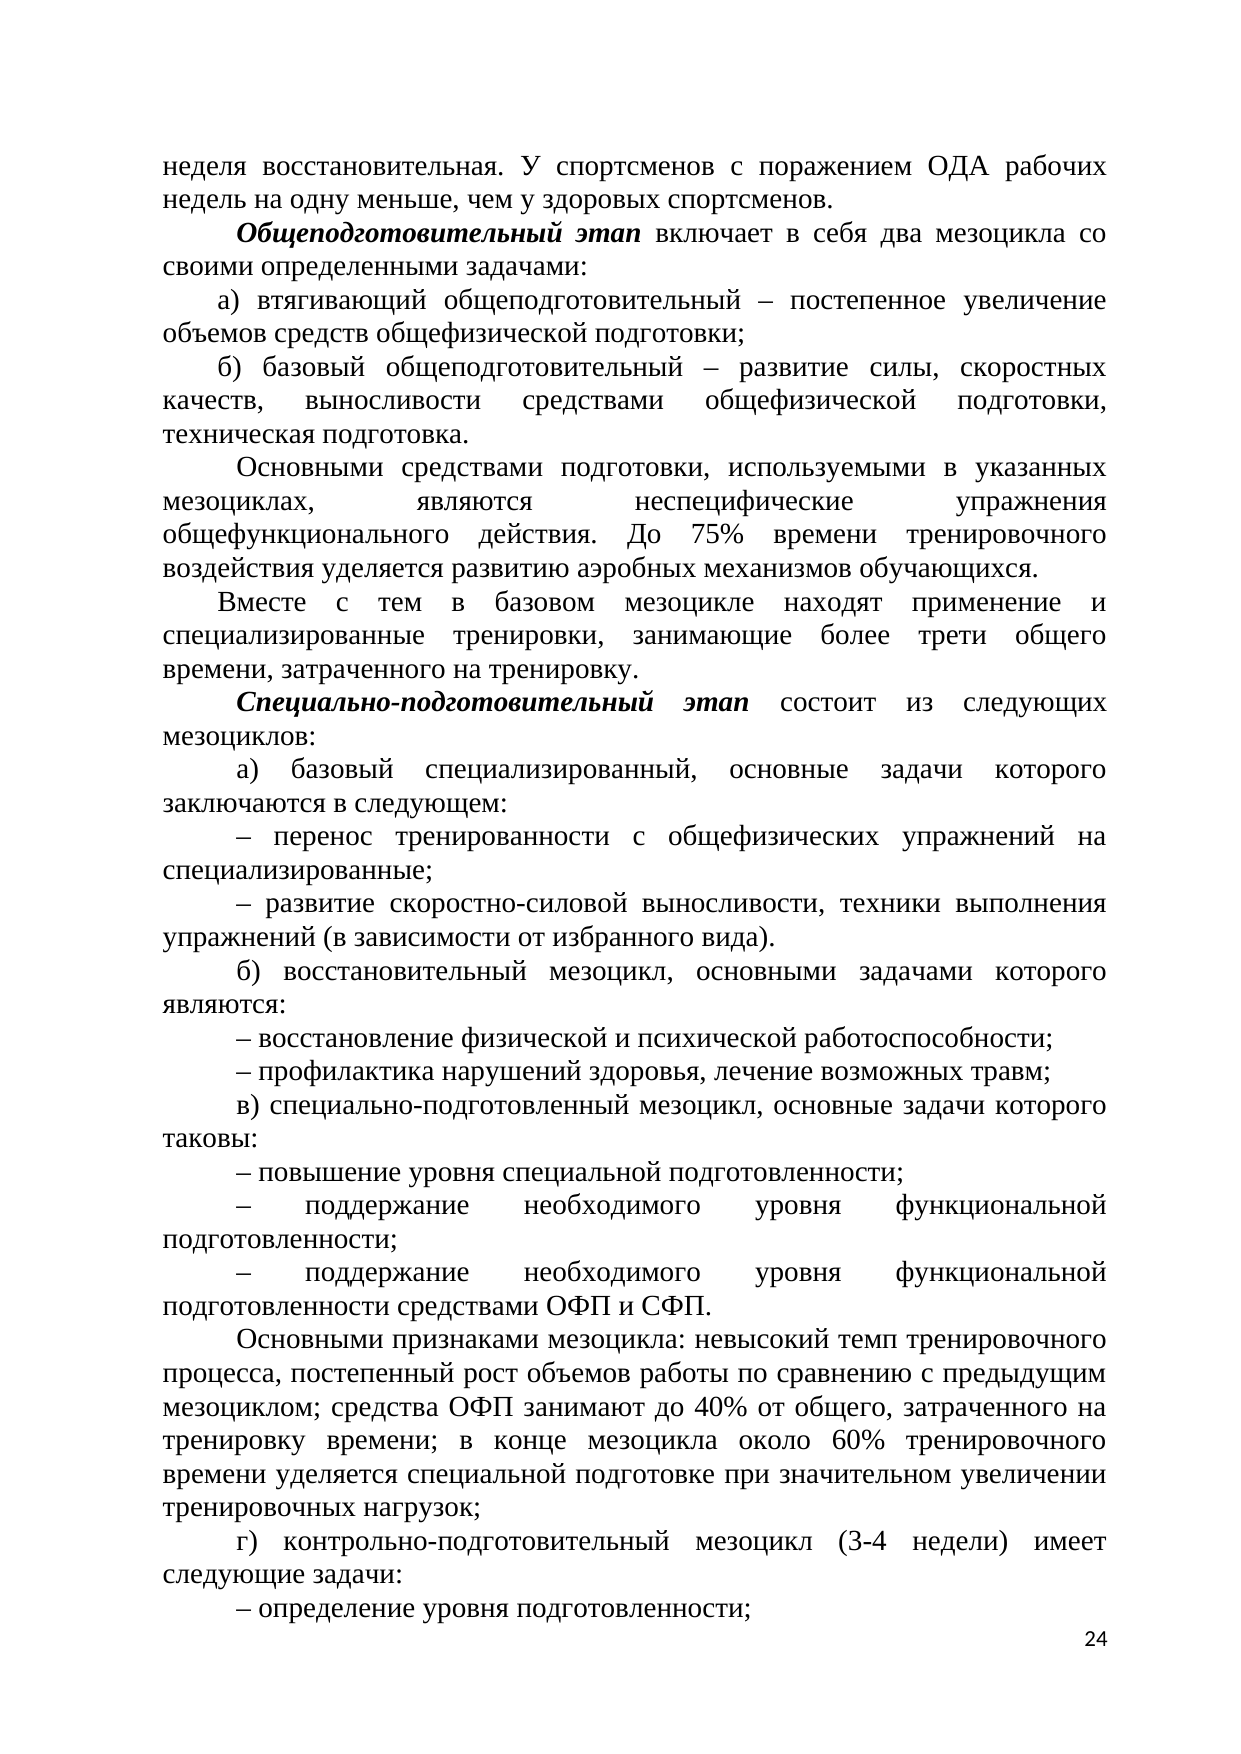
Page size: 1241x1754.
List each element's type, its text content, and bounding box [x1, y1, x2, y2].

text Основными признаками мезоцикла: невысокий темп тренировочного процесса, постепенный рост объемов работы по сравнению с предыдущим мезоциклом; средства ОФП занимают до 40% от общего, затраченного на тренировку времени; в конце мезоцикла около 60% тренировочного времени уделяется специальной подготовке при значительном увеличении тренировочных нагрузок; [162, 1322, 1107, 1523]
text – поддержание необходимого уровня функциональной подготовленности средствами ОФП и СФП. [162, 1254, 1107, 1322]
text г) контрольно-подготовительный мезоцикл (3-4 недели) имеет следующие задачи: [162, 1523, 1107, 1590]
text Общеподготовительный этап включает в себя два мезоцикла со своими определенными задачами: [162, 215, 1107, 282]
text – поддержание необходимого уровня функциональной подготовленности; [162, 1187, 1107, 1254]
text – перенос тренированности с общефизических упражнений на специализированные; [162, 818, 1107, 886]
text – восстановление физической и психической работоспособности; [162, 1020, 1107, 1053]
text а) базовый специализированный, основные задачи которого заключаются в следующем: [162, 751, 1107, 818]
text Основными средствами подготовки, используемыми в указанных мезоциклах, являются неспецифические упражнения общефункционального действия. До 75% времени тренировочного воздействия уделяется развитию аэробных механизмов обучающихся. [162, 449, 1107, 584]
text б) восстановительный мезоцикл, основными задачами которого являются: [162, 953, 1107, 1020]
text Вместе с тем в базовом мезоцикле находят применение и специализированные тренировки, занимающие более трети общего времени, затраченного на тренировку. [162, 584, 1107, 684]
text – профилактика нарушений здоровья, лечение возможных травм; [162, 1053, 1107, 1087]
text б) базовый общеподготовительный – развитие силы, скоростных качеств, выносливости средствами общефизической подготовки, техническая подготовка. [162, 349, 1107, 449]
text Специально-подготовительный этап состоит из следующих мезоциклов: [162, 684, 1107, 751]
text – определение уровня подготовленности; [162, 1590, 1107, 1623]
text – повышение уровня специальной подготовленности; [162, 1154, 1107, 1187]
text – развитие скоростно-силовой выносливости, техники выполнения упражнений (в зависимости от избранного вида). [162, 886, 1107, 953]
text в) специально-подготовленный мезоцикл, основные задачи которого таковы: [162, 1087, 1107, 1154]
text а) втягивающий общеподготовительный – постепенное увеличение объемов средств общефизической подготовки; [162, 282, 1107, 349]
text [162, 148, 1107, 215]
